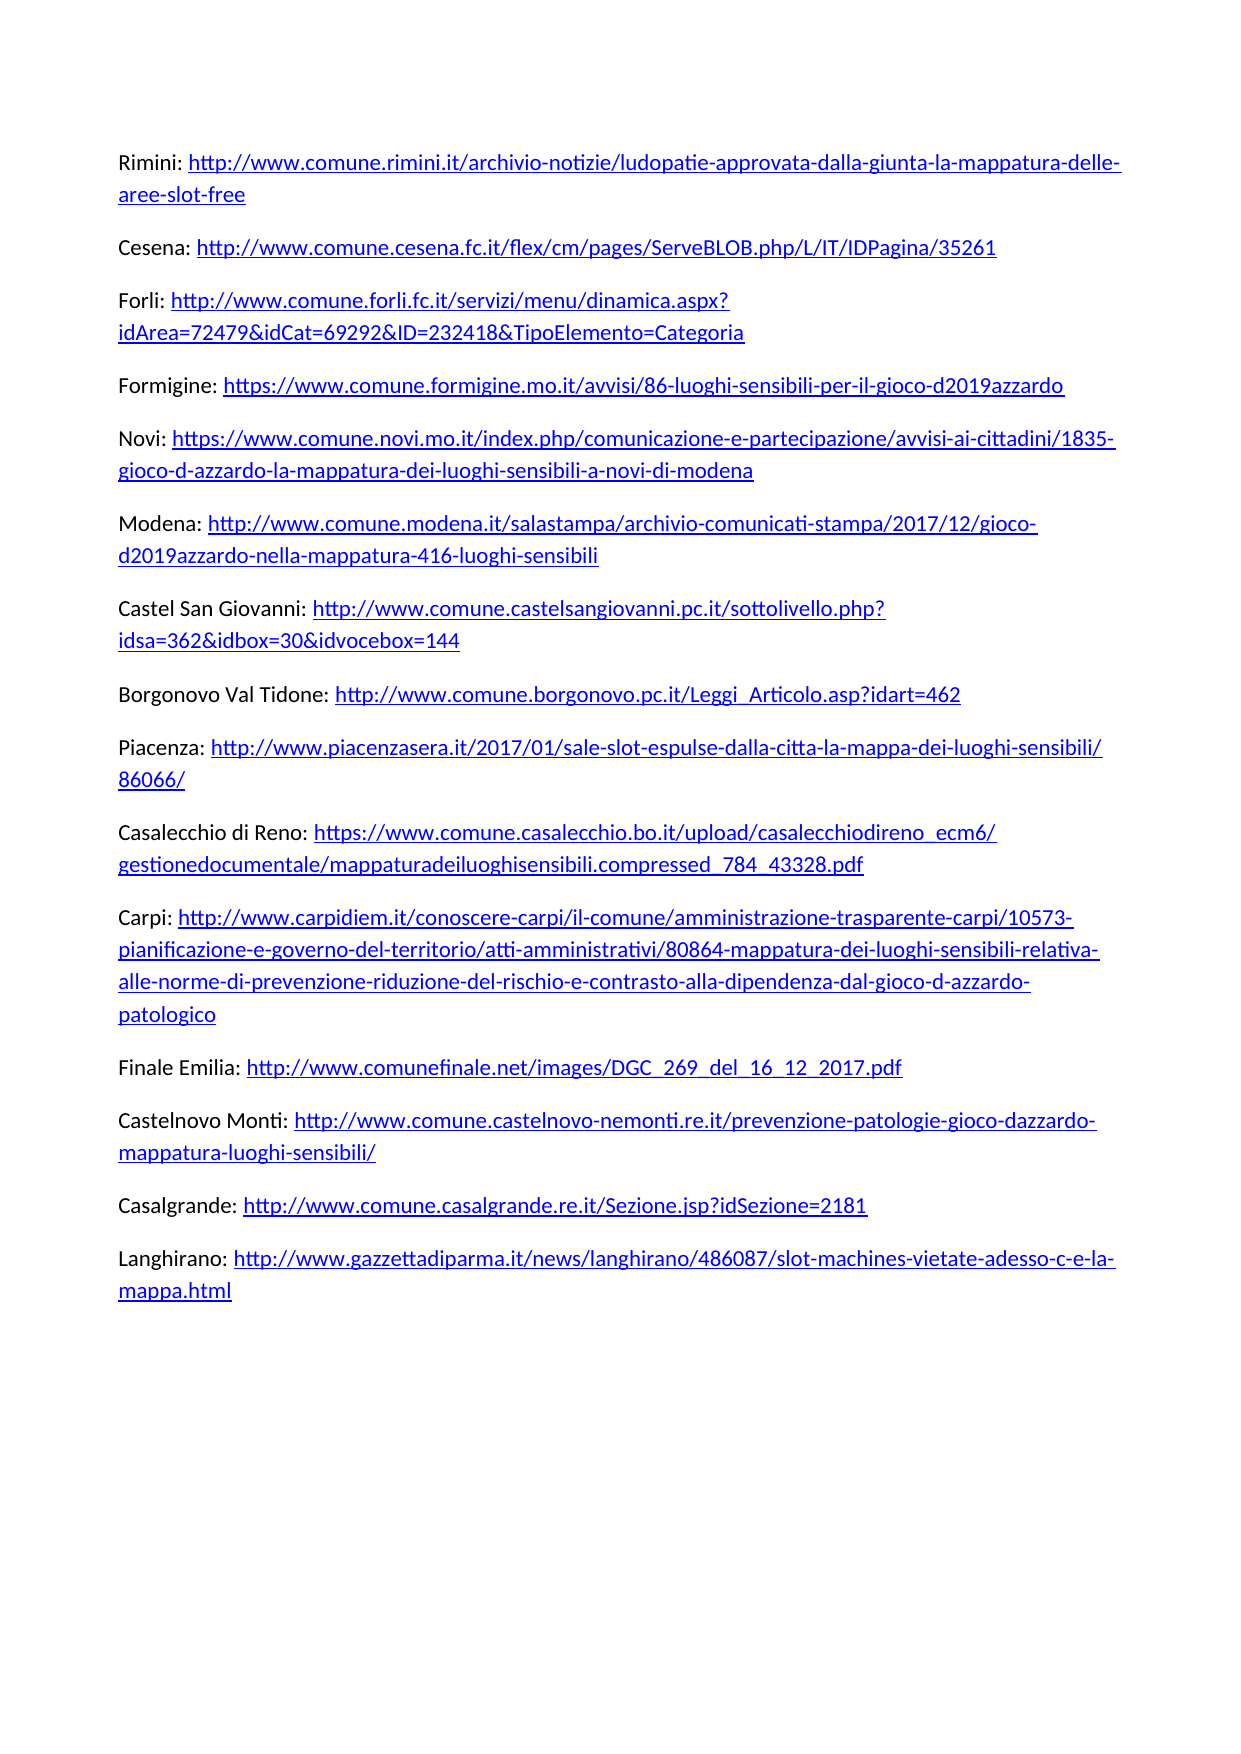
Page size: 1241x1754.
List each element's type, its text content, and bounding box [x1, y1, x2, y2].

text Carpi: http://www.carpidiem.it/conoscere-carpi/il-comune/amministrazione-trasparente-carpi/10573-pianificazione-e-governo-del-territorio/atti-amministrativi/80864-mappatura-dei-luoghi-sensibili-relativa-alle-norme-di-prevenzione-riduzione-del-rischio-e-contrasto-alla-dipendenza-dal-gioco-d-azzardo-patologico [118, 903, 1122, 1028]
text Forli: http://www.comune.forli.fc.it/servizi/menu/dinamica.aspx?idArea=72479&idCat=69292&ID=232418&TipoElemento=Categoria [118, 286, 1122, 346]
text Cesena: http://www.comune.cesena.fc.it/flex/cm/pages/ServeBLOB.php/L/IT/IDPagina/35261 [118, 233, 1122, 261]
text Borgonovo Val Tidone: http://www.comune.borgonovo.pc.it/Leggi_Articolo.asp?idart=462 [118, 680, 1122, 708]
text Novi: https://www.comune.novi.mo.it/index.php/comunicazione-e-partecipazione/avvisi-ai-cittadini/1835-gioco-d-azzardo-la-mappatura-dei-luoghi-sensibili-a-novi-di-modena [118, 424, 1122, 484]
text Finale Emilia: http://www.comunefinale.net/images/DGC_269_del_16_12_2017.pdf [118, 1053, 1122, 1081]
text Piacenza: http://www.piacenzasera.it/2017/01/sale-slot-espulse-dalla-citta-la-mappa-dei-luoghi-sensibili/86066/ [118, 733, 1122, 793]
text Formigine: https://www.comune.formigine.mo.it/avvisi/86-luoghi-sensibili-per-il-gioco-d2019azzardo [118, 371, 1122, 399]
text Rimini: http://www.comune.rimini.it/archivio-notizie/ludopatie-approvata-dalla-giunta-la-mappatura-delle-aree-slot-free [118, 148, 1122, 208]
text Casalgrande: http://www.comune.casalgrande.re.it/Sezione.jsp?idSezione=2181 [118, 1191, 1122, 1219]
text Casalecchio di Reno: https://www.comune.casalecchio.bo.it/upload/casalecchiodireno_ecm6/gestionedocumentale/mappaturadeiluoghisensibili.compressed_784_43328.pdf [118, 818, 1122, 878]
text Modena: http://www.comune.modena.it/salastampa/archivio-comunicati-stampa/2017/12/gioco-d2019azzardo-nella-mappatura-416-luoghi-sensibili [118, 509, 1122, 569]
text Castelnovo Monti: http://www.comune.castelnovo-nemonti.re.it/prevenzione-patologie-gioco-dazzardo-mappatura-luoghi-sensibili/ [118, 1106, 1122, 1166]
text Langhirano: http://www.gazzettadiparma.it/news/langhirano/486087/slot-machines-vietate-adesso-c-e-la-mappa.html [118, 1244, 1122, 1304]
text Castel San Giovanni: http://www.comune.castelsangiovanni.pc.it/sottolivello.php?idsa=362&idbox=30&idvocebox=144 [118, 594, 1122, 655]
